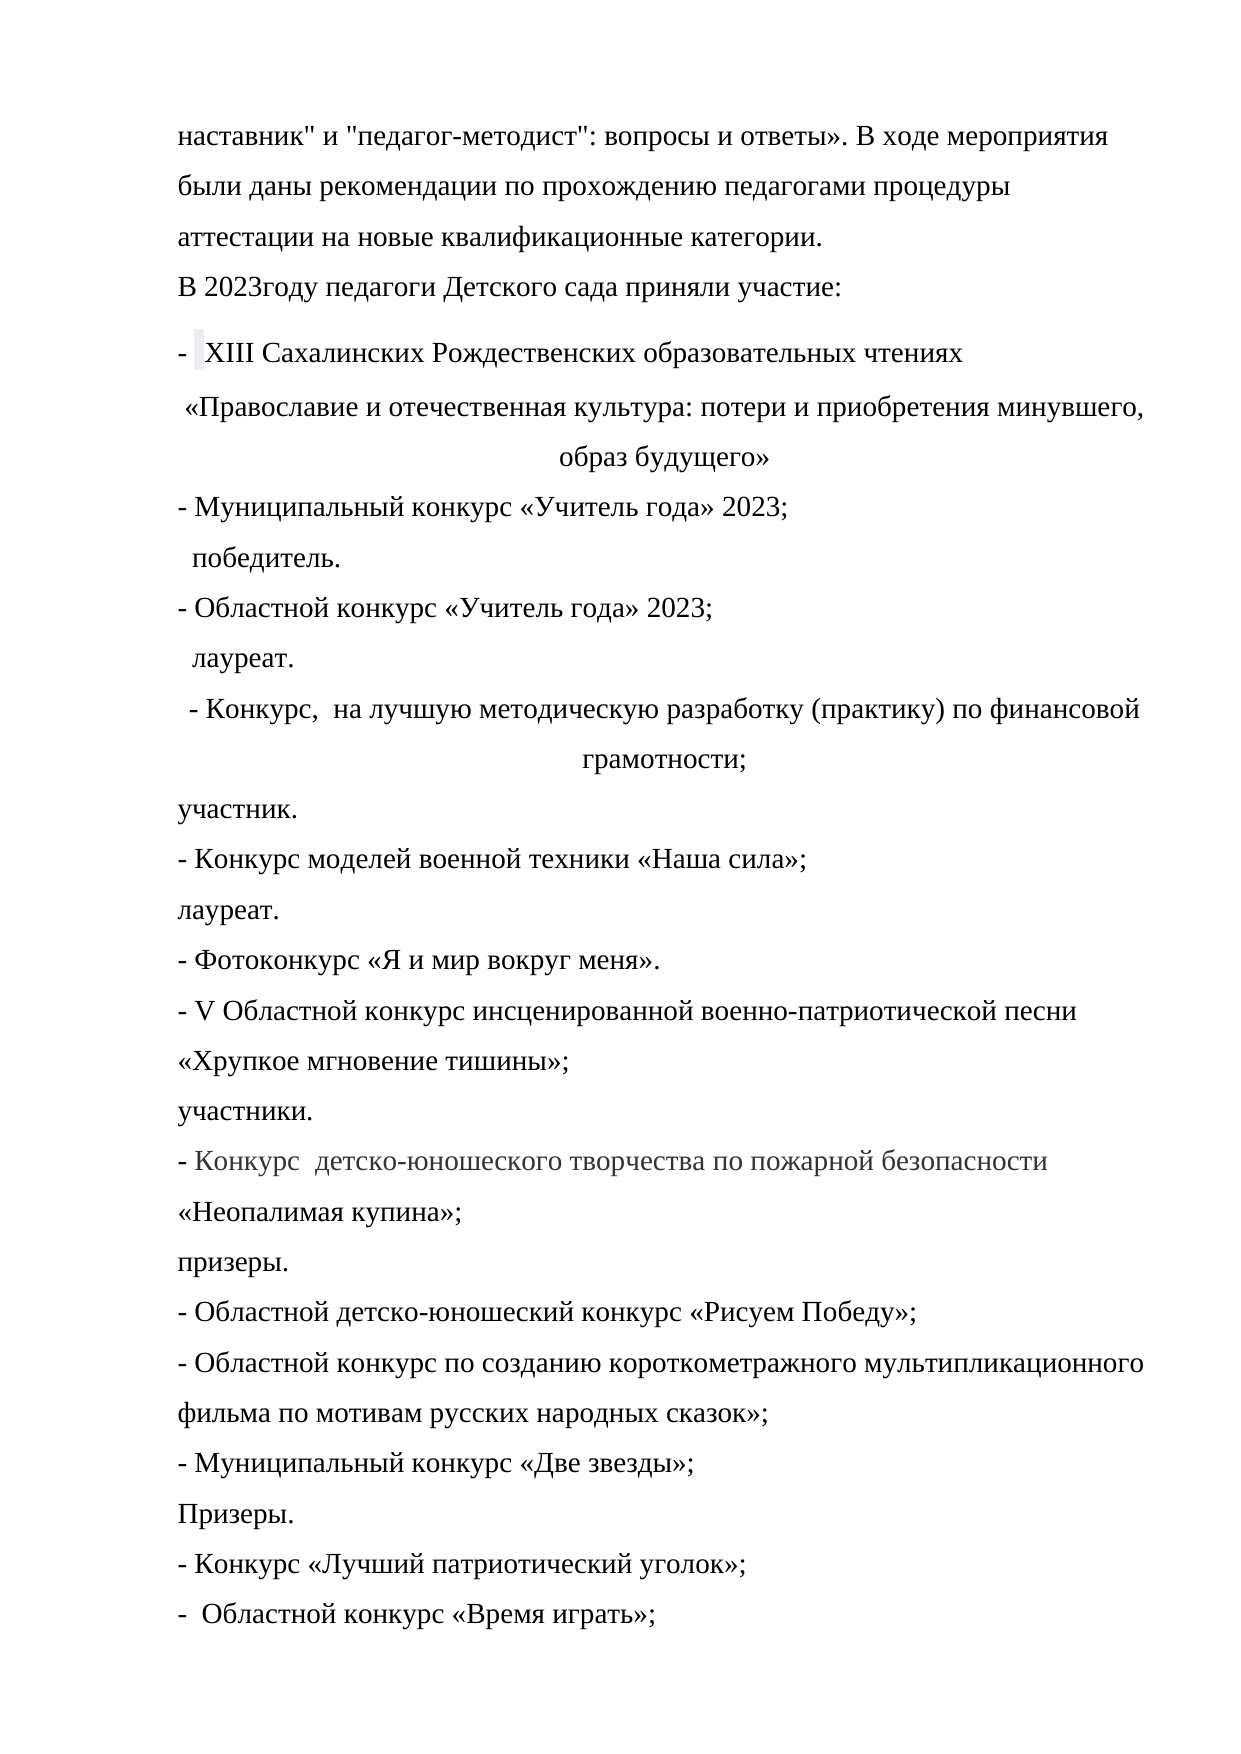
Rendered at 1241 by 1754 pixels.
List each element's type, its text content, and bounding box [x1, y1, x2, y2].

text - XIII Сахалинских Рождественских образовательных чтениях [204, 335, 1152, 368]
text участники. [177, 1093, 1152, 1127]
text победитель. [177, 540, 1152, 573]
text - Областной конкурс «Время играть»; [177, 1596, 1152, 1630]
text - Конкурс моделей военной техники «Наша сила»; [177, 842, 1152, 875]
text «Православие и отечественная культура: потери и приобретения минувшего, образ будущего» [177, 389, 1152, 473]
text - Конкурс детско-юношеского творчества по пожарной безопасности «Неопалимая купина»; [177, 1143, 1152, 1227]
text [177, 118, 1152, 252]
text - V Областной конкурс инсценированной военно-патриотической песни «Хрупкое мгновение тишины»; [177, 993, 1152, 1076]
text Призеры. [177, 1496, 1152, 1529]
text - Областной конкурс по созданию короткометражного мультипликационного фильма по мотивам русских народных сказок»; [177, 1345, 1152, 1429]
text - Муниципальный конкурс «Две звезды»; [177, 1445, 1152, 1479]
text - Фотоконкурс «Я и мир вокруг меня». [177, 942, 1152, 976]
text В 2023году педагоги Детского сада приняли участие: [177, 269, 1152, 303]
text - Конкурс «Лучший патриотический уголок»; [177, 1546, 1152, 1579]
text участник. [177, 791, 1152, 825]
text - Муниципальный конкурс «Учитель года» 2023; [177, 489, 1152, 523]
text призеры. [177, 1244, 1152, 1278]
text - Областной детско-юношеский конкурс «Рисуем Победу»; [177, 1294, 1152, 1328]
text лауреат. [177, 892, 1152, 926]
text - Конкурс, на лучшую методическую разработку (практику) по финансовой грамотности; [177, 691, 1152, 774]
text лауреат. [177, 640, 1152, 674]
text - Областной конкурс «Учитель года» 2023; [177, 590, 1152, 624]
